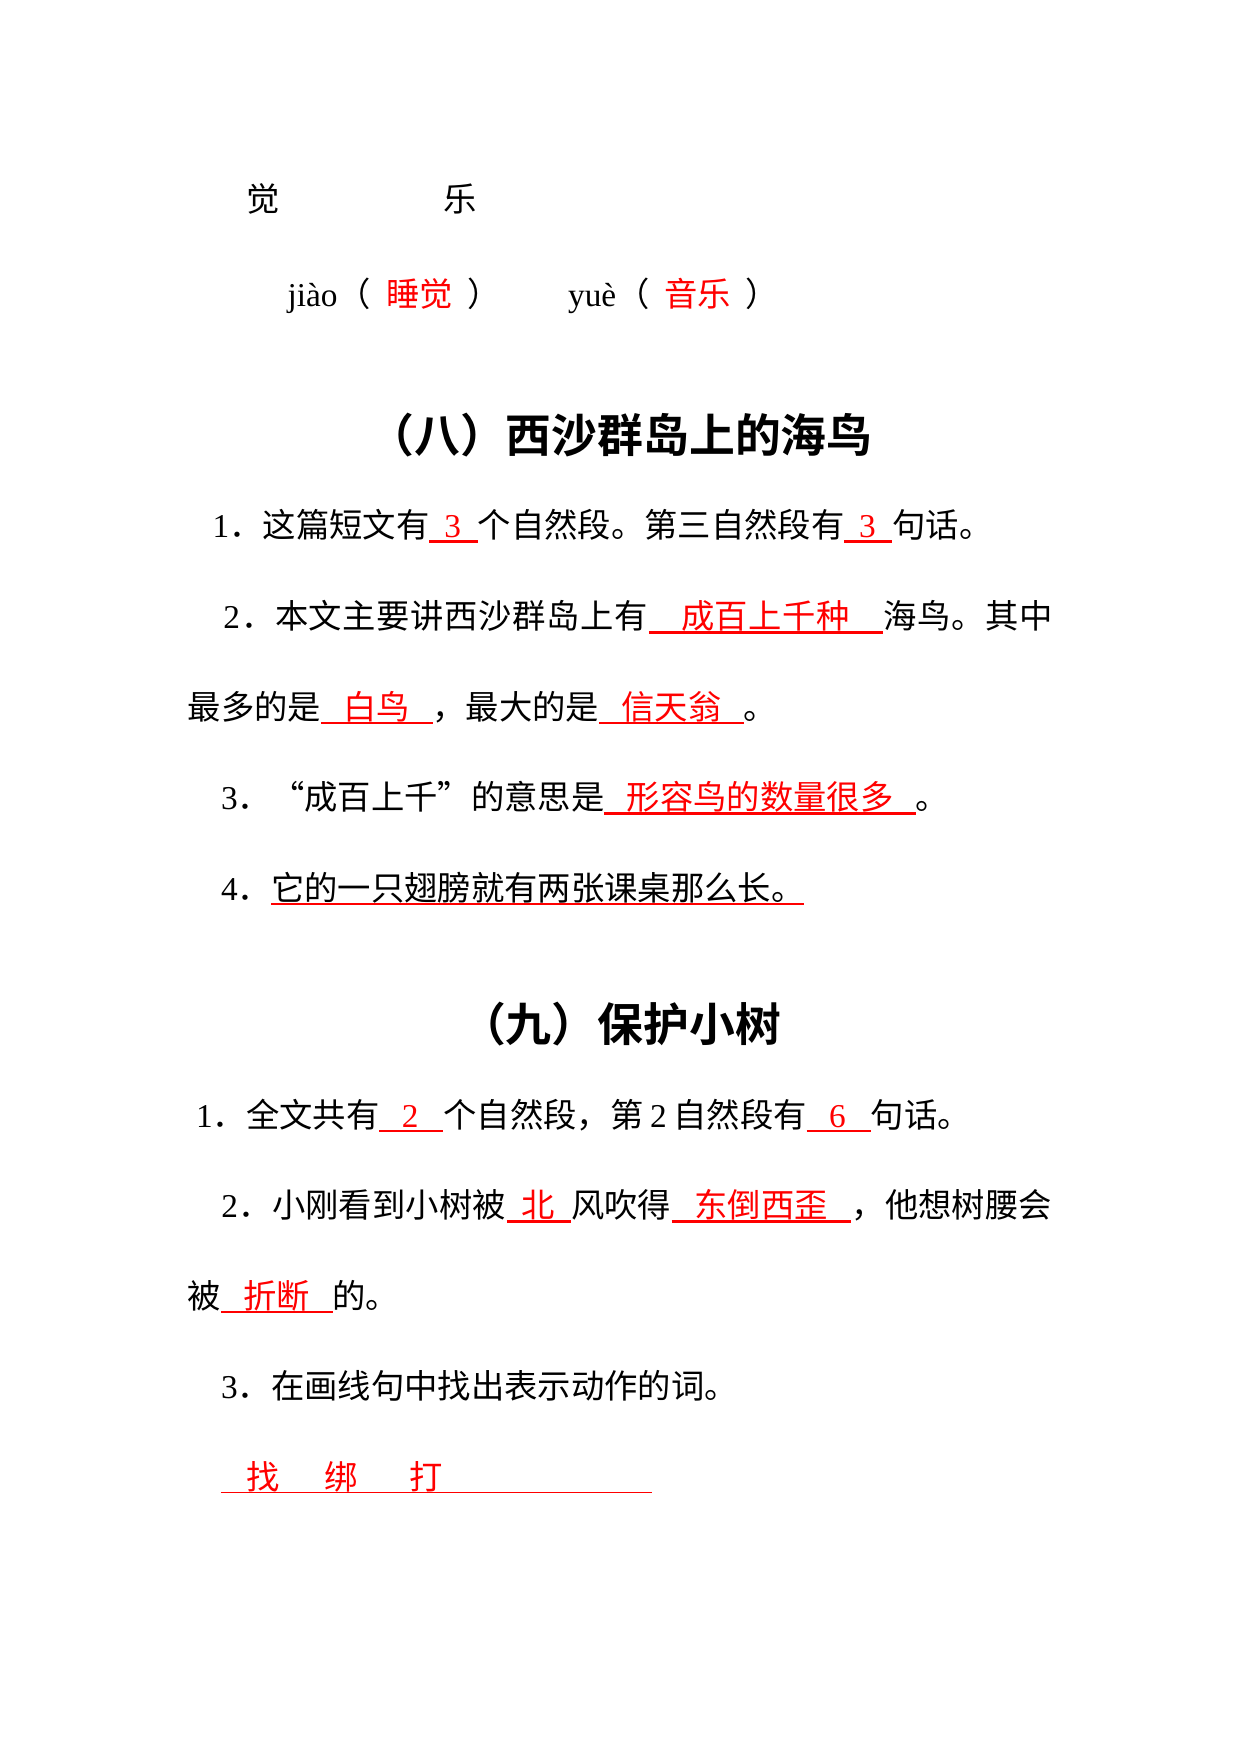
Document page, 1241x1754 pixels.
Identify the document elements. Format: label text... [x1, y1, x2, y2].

text 2．小刚看到小树被 北 风吹得 东倒西歪 ，他想树腰会被 折断 的。 [187, 1158, 1053, 1339]
text 找 绑 打 [187, 1430, 1053, 1520]
text 2．本文主要讲西沙群岛上有 成百上千种 海鸟。其中最多的是 白鸟 ，最大的是 信天翁 。 [187, 569, 1053, 750]
text 3．在画线句中找出表示动作的词。 [187, 1339, 1053, 1430]
text 3．“成百上千”的意思是 形容鸟的数量很多 。 [187, 750, 1053, 841]
text 1．这篇短文有 3 个自然段。第三自然段有 3 句话。 [187, 478, 1053, 569]
text （八）西沙群岛上的海鸟 [187, 387, 1053, 478]
text 4．它的一只翅膀就有两张课桌那么长。 [187, 841, 1053, 931]
text （九）保护小树 [187, 977, 1053, 1067]
text 觉 乐 [187, 152, 1053, 243]
text jiào（ 睡觉 ） yuè（ 音乐 ） [187, 247, 1053, 338]
text 1．全文共有 2 个自然段，第2自然段有 6 句话。 [187, 1067, 1053, 1158]
